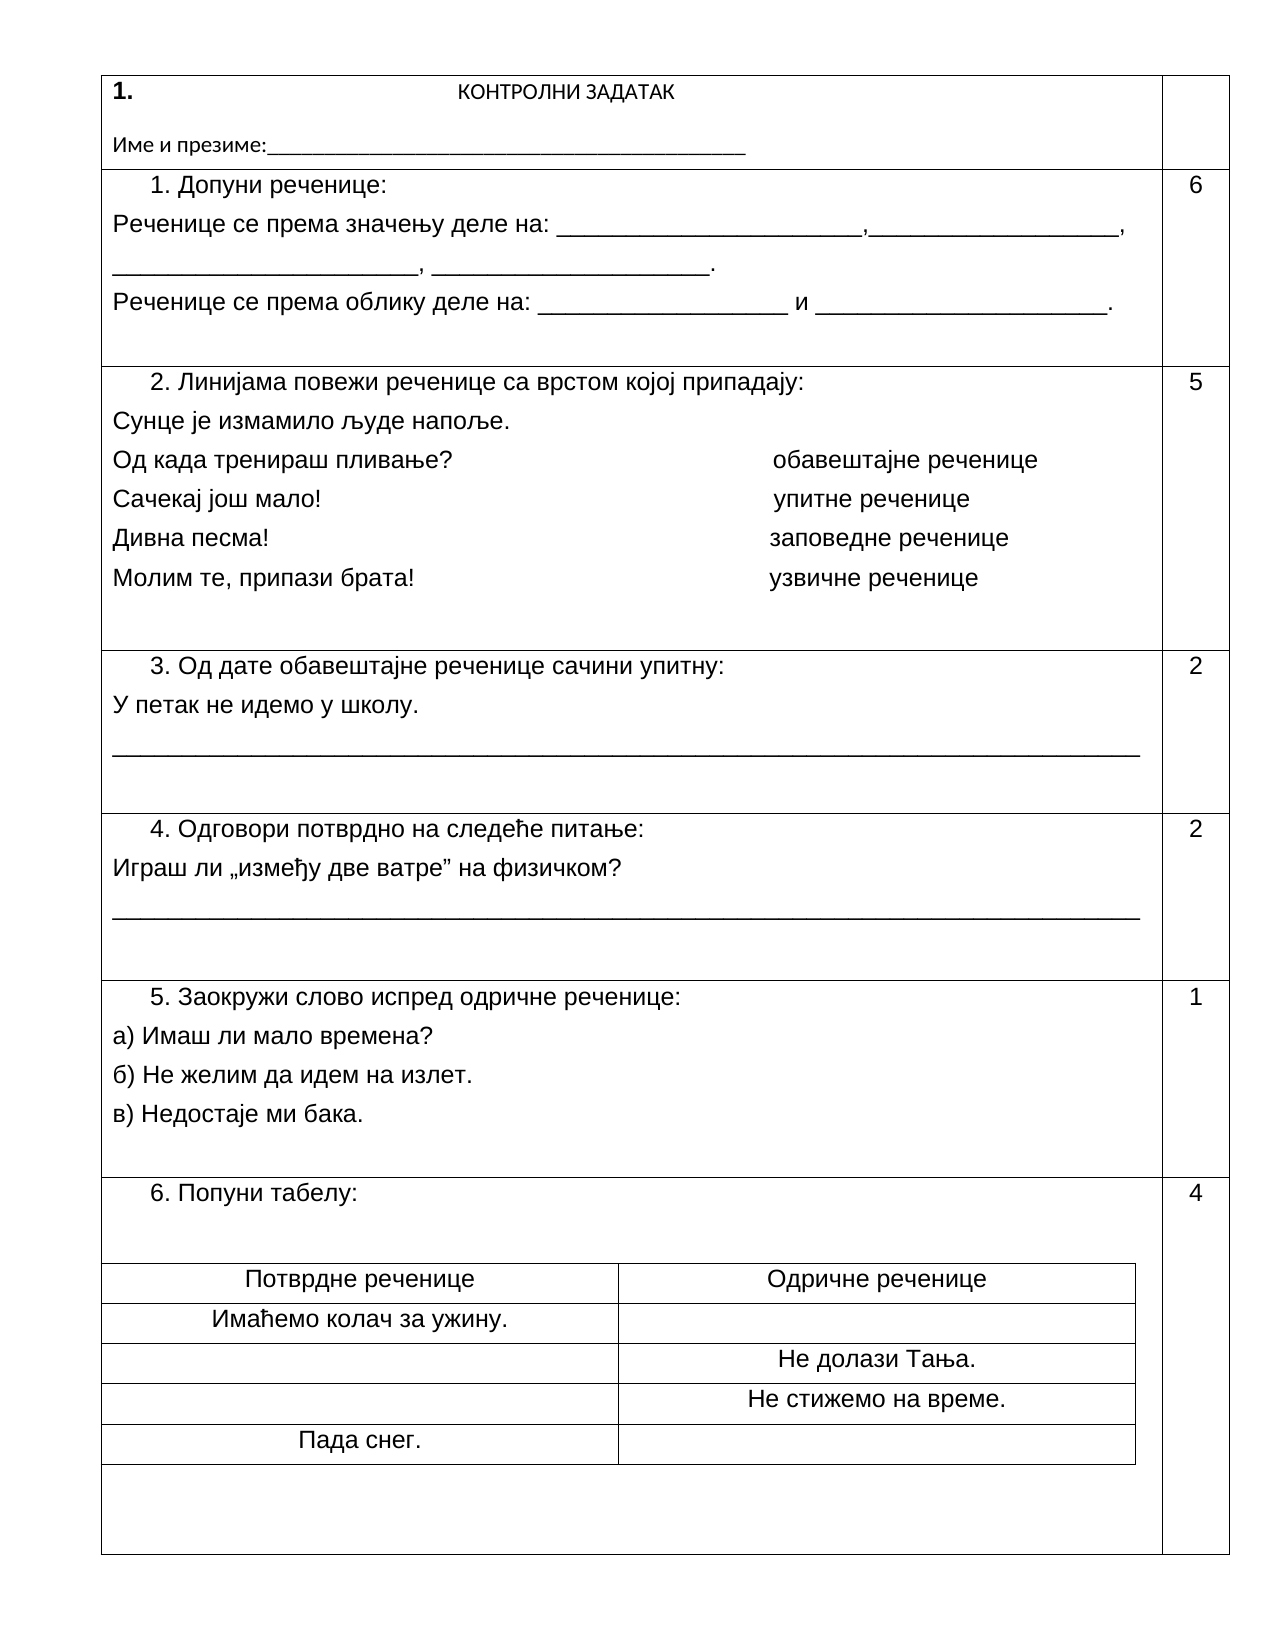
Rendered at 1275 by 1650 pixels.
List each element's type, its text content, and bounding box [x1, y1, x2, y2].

table_cell 2 [1163, 814, 1229, 980]
table_cell 5. Заокружи слово испред одричне реченице: а) Имаш ли мало времена? б) Не желим да идем на излет. в) Недостаје ми бака. [102, 981, 1162, 1177]
table_cell 2 [1163, 651, 1229, 813]
table_cell 6 [1163, 170, 1229, 366]
table_header [1163, 76, 1229, 169]
table_cell 5 [1163, 367, 1229, 650]
table_cell 1 [1163, 981, 1229, 1177]
table_cell 4 [1163, 1178, 1229, 1553]
table_cell 3. Од дате обавештајне реченице сачини упитну: У петак не идемо у школу. __________________________________________________________________________ [102, 651, 1162, 813]
table_cell 1. Допуни реченице: Реченице се према значењу деле на: ______________________,__________________, ______________________, ____________________. Реченице се према облику деле на: __________________ и _____________________. [102, 170, 1162, 366]
table_cell 4. Одговори потврдно на следеће питање: Играш ли „између две ватре” на физичком? __________________________________________________________________________ [102, 814, 1162, 980]
table_cell 6. Попуни табелу: [102, 1178, 1162, 1553]
table_header 1. КОНТРОЛНИ ЗАДАТАК Име и презиме:__________________________________________ [102, 76, 1162, 169]
table_cell 2. Линијама повежи реченице са врстом којој припадају: Сунце је измамило људе напоље. Од када тренираш пливање? обавештајне реченице Сачекај још мало! упитне реченице Дивна песма! заповедне реченице Молим те, припази брата! узвичне реченице [102, 367, 1162, 650]
